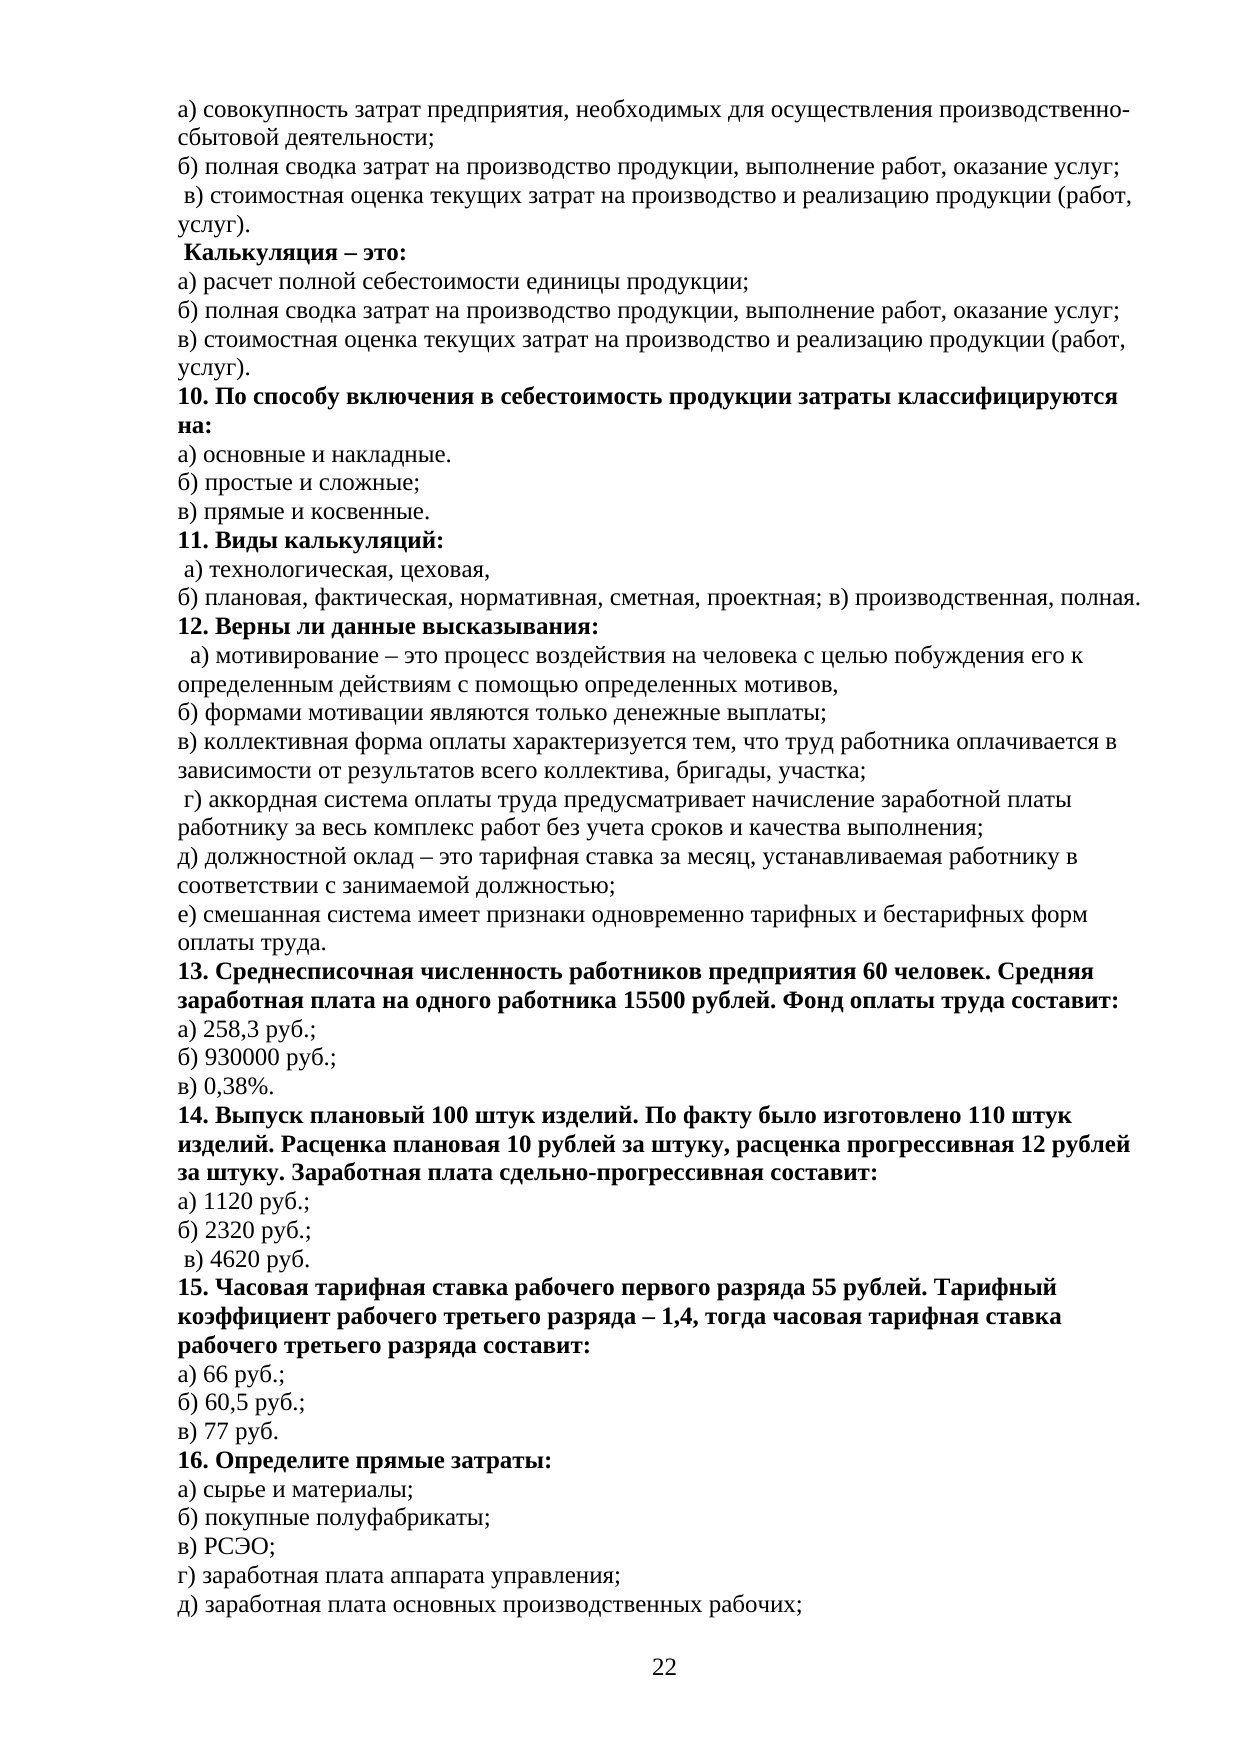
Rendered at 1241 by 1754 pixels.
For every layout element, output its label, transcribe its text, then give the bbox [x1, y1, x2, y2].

text б) формами мотивации являются только денежные выплаты; [177, 697, 1152, 726]
text а) технологическая, цеховая, [177, 554, 1152, 582]
text Калькуляция – это: [177, 237, 1152, 266]
text 11. Виды калькуляций: [177, 525, 1152, 554]
text в) коллективная форма оплаты характеризуется тем, что труд работника оплачивается в зависимости от результатов всего коллектива, бригады, участка; [177, 726, 1152, 784]
text г) заработная плата аппарата управления; [177, 1560, 1152, 1589]
text 10. По способу включения в себестоимость продукции затраты классифицируются на: [177, 381, 1152, 439]
text б) полная сводка затрат на производство продукции, выполнение работ, оказание услуг; [177, 151, 1152, 180]
text д) должностной оклад – это тарифная ставка за месяц, устанавливаемая работнику в соответствии с занимаемой должностью; [177, 841, 1152, 899]
text а) расчет полной себестоимости единицы продукции; [177, 266, 1152, 295]
text в) стоимостная оценка текущих затрат на производство и реализацию продукции (работ, услуг). [177, 180, 1152, 237]
text 13. Среднесписочная численность работников предприятия 60 человек. Средняя заработная плата на одного работника 15500 рублей. Фонд оплаты труда составит: [177, 956, 1152, 1014]
text а) 258,3 руб.; [177, 1014, 1152, 1042]
text в) 4620 руб. [177, 1244, 1152, 1272]
text а) 66 руб.; [177, 1359, 1152, 1387]
text в) стоимостная оценка текущих затрат на производство и реализацию продукции (работ, услуг). [177, 324, 1152, 381]
text 14. Выпуск плановый 100 штук изделий. По факту было изготовлено 110 штук изделий. Расценка плановая 10 рублей за штуку, расценка прогрессивная 12 рублей за штуку. Заработная плата сдельно-прогрессивная составит: [177, 1100, 1152, 1186]
text е) смешанная система имеет признаки одновременно тарифных и бестарифных форм оплаты труда. [177, 899, 1152, 956]
text д) заработная плата основных производственных рабочих; [177, 1589, 1152, 1617]
text в) РСЭО; [177, 1531, 1152, 1560]
text а) сырье и материалы; [177, 1474, 1152, 1502]
text а) мотивирование – это процесс воздействия на человека с целью побуждения его к определенным действиям с помощью определенных мотивов, [177, 640, 1152, 697]
text г) аккордная система оплаты труда предусматривает начисление заработной платы работнику за весь комплекс работ без учета сроков и качества выполнения; [177, 784, 1152, 841]
text в) прямые и косвенные. [177, 496, 1152, 525]
text а) совокупность затрат предприятия, необходимых для осуществления производственно- сбытовой деятельности; [177, 94, 1152, 151]
text б) 930000 руб.; [177, 1042, 1152, 1071]
text б) 60,5 руб.; [177, 1387, 1152, 1416]
text а) 1120 руб.; [177, 1186, 1152, 1215]
text 15. Часовая тарифная ставка рабочего первого разряда 55 рублей. Тарифный коэффициент рабочего третьего разряда – 1,4, тогда часовая тарифная ставка рабочего третьего разряда составит: [177, 1272, 1152, 1359]
text б) плановая, фактическая, нормативная, сметная, проектная; в) производственная, полная. 12. Верны ли данные высказывания: [177, 582, 1152, 640]
text б) полная сводка затрат на производство продукции, выполнение работ, оказание услуг; [177, 295, 1152, 324]
text б) простые и сложные; [177, 467, 1152, 496]
text б) 2320 руб.; [177, 1215, 1152, 1244]
text 16. Определите прямые затраты: [177, 1445, 1152, 1474]
text а) основные и накладные. [177, 439, 1152, 467]
text б) покупные полуфабрикаты; [177, 1502, 1152, 1531]
text в) 77 руб. [177, 1416, 1152, 1445]
text в) 0,38%. [177, 1071, 1152, 1100]
